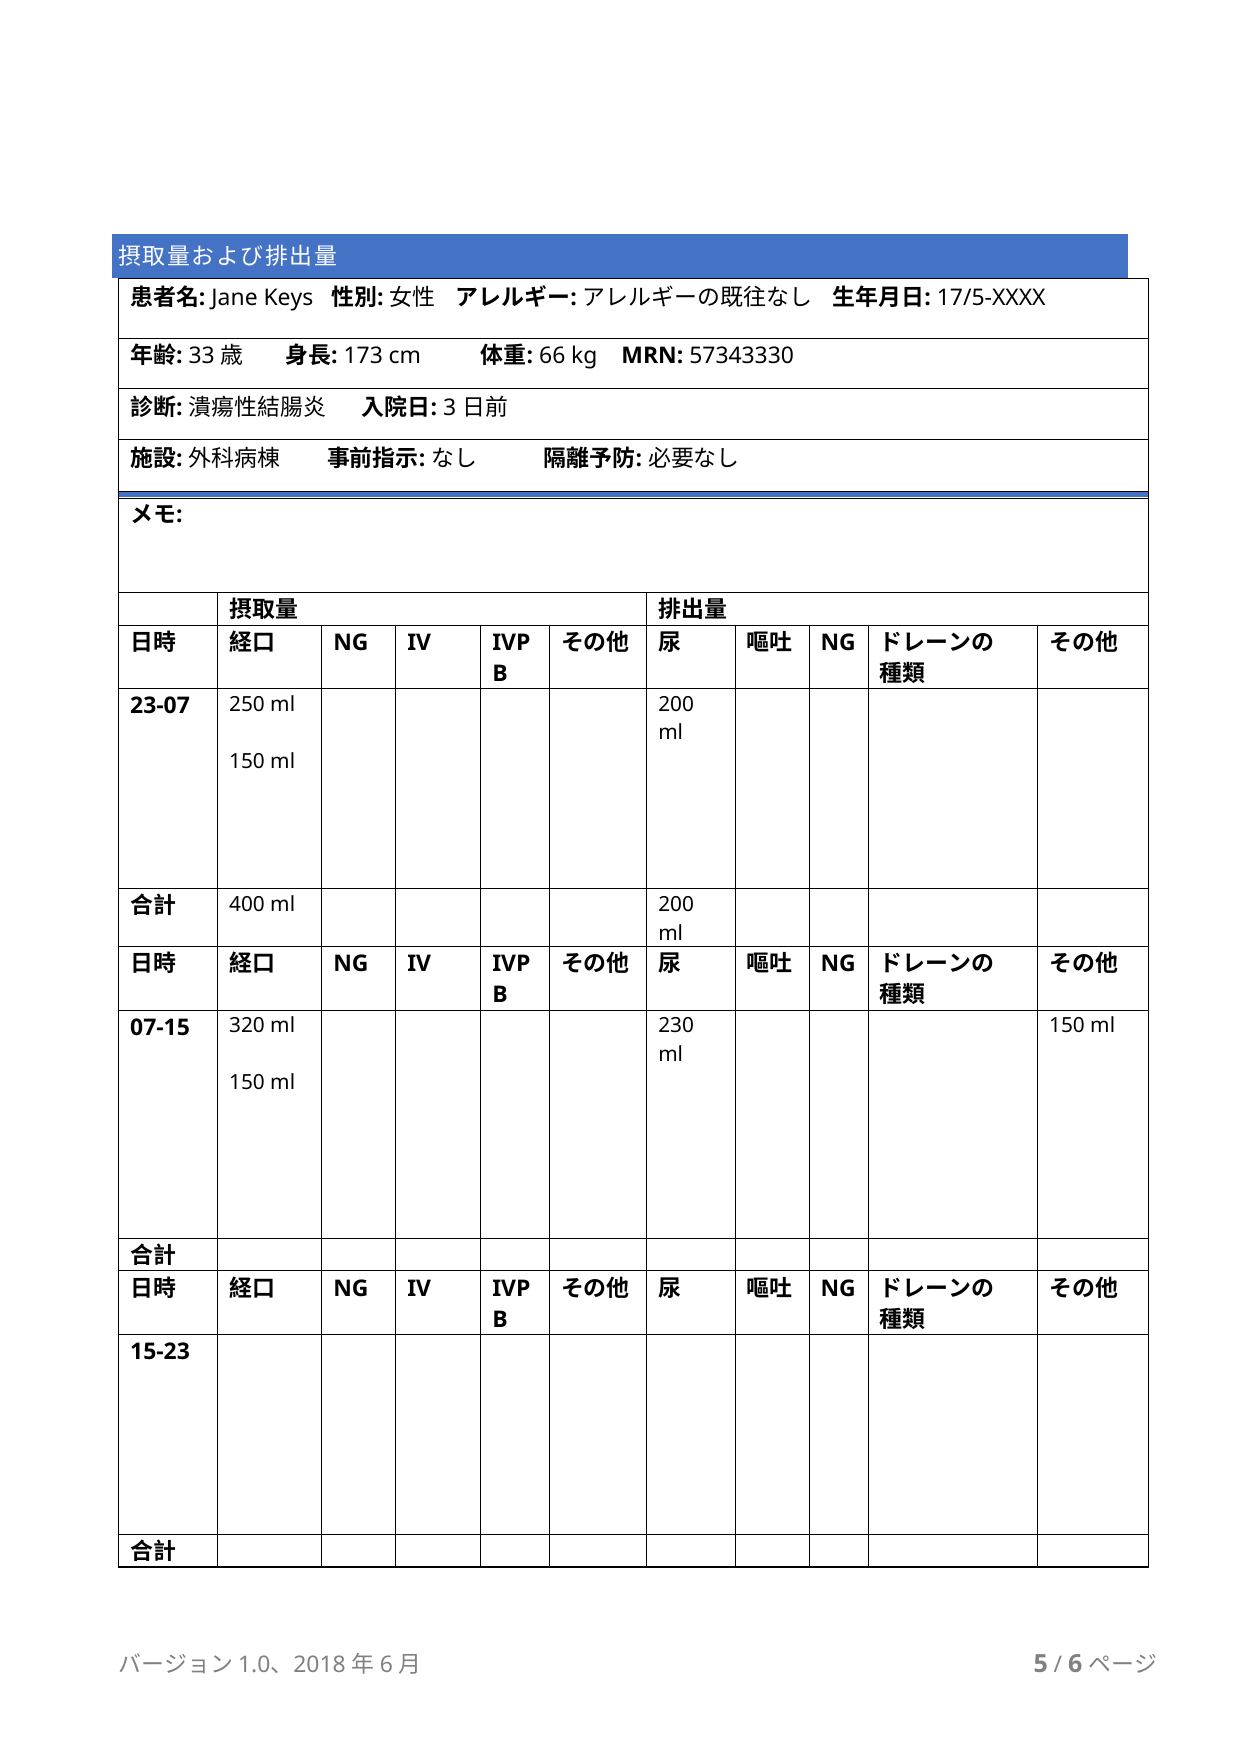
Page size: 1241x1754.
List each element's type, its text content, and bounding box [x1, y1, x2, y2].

table_cell ドレーンの 種類 [869, 626, 1037, 688]
table_cell 尿 [647, 626, 735, 688]
table_cell [550, 1335, 646, 1534]
table_cell [481, 889, 549, 946]
table_cell [869, 889, 1037, 946]
table_cell [481, 1239, 549, 1270]
table_cell その他 [550, 947, 646, 1009]
table_cell [810, 689, 868, 888]
table_cell [481, 1535, 549, 1566]
table_cell [810, 889, 868, 946]
table_cell [736, 1335, 809, 1534]
table_cell [869, 689, 1037, 888]
table_cell 年齢: 33 歳 身長: 173 cm 体重: 66 kg MRN: 57343330 [119, 339, 1148, 388]
table_cell IV [396, 1271, 480, 1334]
table_cell [736, 889, 809, 946]
table_cell [810, 1535, 868, 1566]
table_cell [647, 1239, 735, 1270]
table_cell [218, 1239, 321, 1270]
table_cell 日時 [119, 626, 217, 688]
table_cell [647, 1335, 735, 1534]
table_cell [869, 1335, 1037, 1534]
table_cell 320 ml 150 ml [218, 1011, 321, 1238]
table_cell [322, 1239, 395, 1270]
table_cell [1038, 1239, 1148, 1270]
table_cell [119, 492, 1148, 497]
table_cell [322, 889, 395, 946]
table_cell 23-07 [119, 689, 217, 888]
table_cell [550, 1011, 646, 1238]
table_cell 200 ml [647, 689, 735, 888]
subtitle 摂取量および排出量 [118, 240, 1122, 271]
table_cell 15-23 [119, 1335, 217, 1534]
table_cell 摂取量 [218, 593, 646, 624]
table_cell 排出量 [647, 593, 1148, 624]
table_cell NG [810, 947, 868, 1009]
table_cell [736, 689, 809, 888]
table_cell 施設: 外科病棟 事前指示: なし 隔離予防: 必要なし [119, 440, 1148, 491]
table_cell NG [810, 626, 868, 688]
table_cell 嘔吐 [736, 947, 809, 1009]
table_cell [1038, 889, 1148, 946]
table_cell [119, 593, 217, 624]
table_cell [218, 1335, 321, 1534]
table_cell 嘔吐 [736, 1271, 809, 1334]
table_cell [481, 1011, 549, 1238]
table_cell 400 ml [218, 889, 321, 946]
table_cell 合計 [119, 1239, 217, 1270]
table_cell [396, 1335, 480, 1534]
table_cell 07-15 [119, 1011, 217, 1238]
table_cell [810, 1335, 868, 1534]
table_cell [869, 1239, 1037, 1270]
table_cell [322, 1535, 395, 1566]
table_cell ドレーンの 種類 [869, 947, 1037, 1009]
table_cell [396, 1535, 480, 1566]
table_cell その他 [550, 626, 646, 688]
table_cell IVPB [481, 947, 549, 1009]
table_cell [1038, 1535, 1148, 1566]
table_cell 250 ml 150 ml [218, 689, 321, 888]
table_cell NG [322, 1271, 395, 1334]
table_cell [322, 1011, 395, 1238]
table_cell [869, 1011, 1037, 1238]
table_cell 経口 [218, 626, 321, 688]
table_cell 経口 [218, 947, 321, 1009]
table_cell 診断: 潰瘍性結腸炎 入院日: 3 日前 [119, 389, 1148, 439]
table_cell [736, 1011, 809, 1238]
table_cell [647, 1535, 735, 1566]
table_cell [736, 1535, 809, 1566]
table_cell IVPB [481, 1271, 549, 1334]
table_cell IVPB [481, 626, 549, 688]
table_cell 日時 [119, 947, 217, 1009]
table_cell [1038, 689, 1148, 888]
table_cell [481, 1335, 549, 1534]
table_cell [1038, 1335, 1148, 1534]
table_cell [736, 1239, 809, 1270]
table_cell その他 [1038, 947, 1148, 1009]
table_cell [396, 1011, 480, 1238]
table_cell NG [322, 947, 395, 1009]
table_cell [218, 1535, 321, 1566]
table_cell 合計 [119, 889, 217, 946]
table_cell [550, 1239, 646, 1270]
table_cell 200 ml [647, 889, 735, 946]
table_cell その他 [1038, 1271, 1148, 1334]
table_cell [550, 1535, 646, 1566]
table_cell 尿 [647, 1271, 735, 1334]
table_cell その他 [550, 1271, 646, 1334]
table_cell 合計 [119, 1535, 217, 1566]
table_cell その他 [1038, 626, 1148, 688]
table_cell [810, 1239, 868, 1270]
table_cell 嘔吐 [736, 626, 809, 688]
table_cell [396, 1239, 480, 1270]
table_cell 日時 [119, 1271, 217, 1334]
table_cell メモ: [119, 499, 1148, 592]
table_cell [810, 1011, 868, 1238]
table_cell 150 ml [1038, 1011, 1148, 1238]
table_cell [396, 889, 480, 946]
table_cell [869, 1535, 1037, 1566]
table_cell IV [396, 947, 480, 1009]
table_cell NG [810, 1271, 868, 1334]
table_cell 経口 [218, 1271, 321, 1334]
table_cell [396, 689, 480, 888]
table_cell [322, 689, 395, 888]
table_cell IV [396, 626, 480, 688]
table_cell [550, 689, 646, 888]
table_cell 尿 [647, 947, 735, 1009]
table_cell [550, 889, 646, 946]
table_cell [322, 1335, 395, 1534]
table_cell [481, 689, 549, 888]
table_header 患者名: Jane Keys 性別: 女性 アレルギー: アレルギーの既往なし 生年月日: 17/5-XXXX [119, 279, 1148, 338]
table_cell NG [322, 626, 395, 688]
table_cell 230 ml [647, 1011, 735, 1238]
table_cell ドレーンの 種類 [869, 1271, 1037, 1334]
